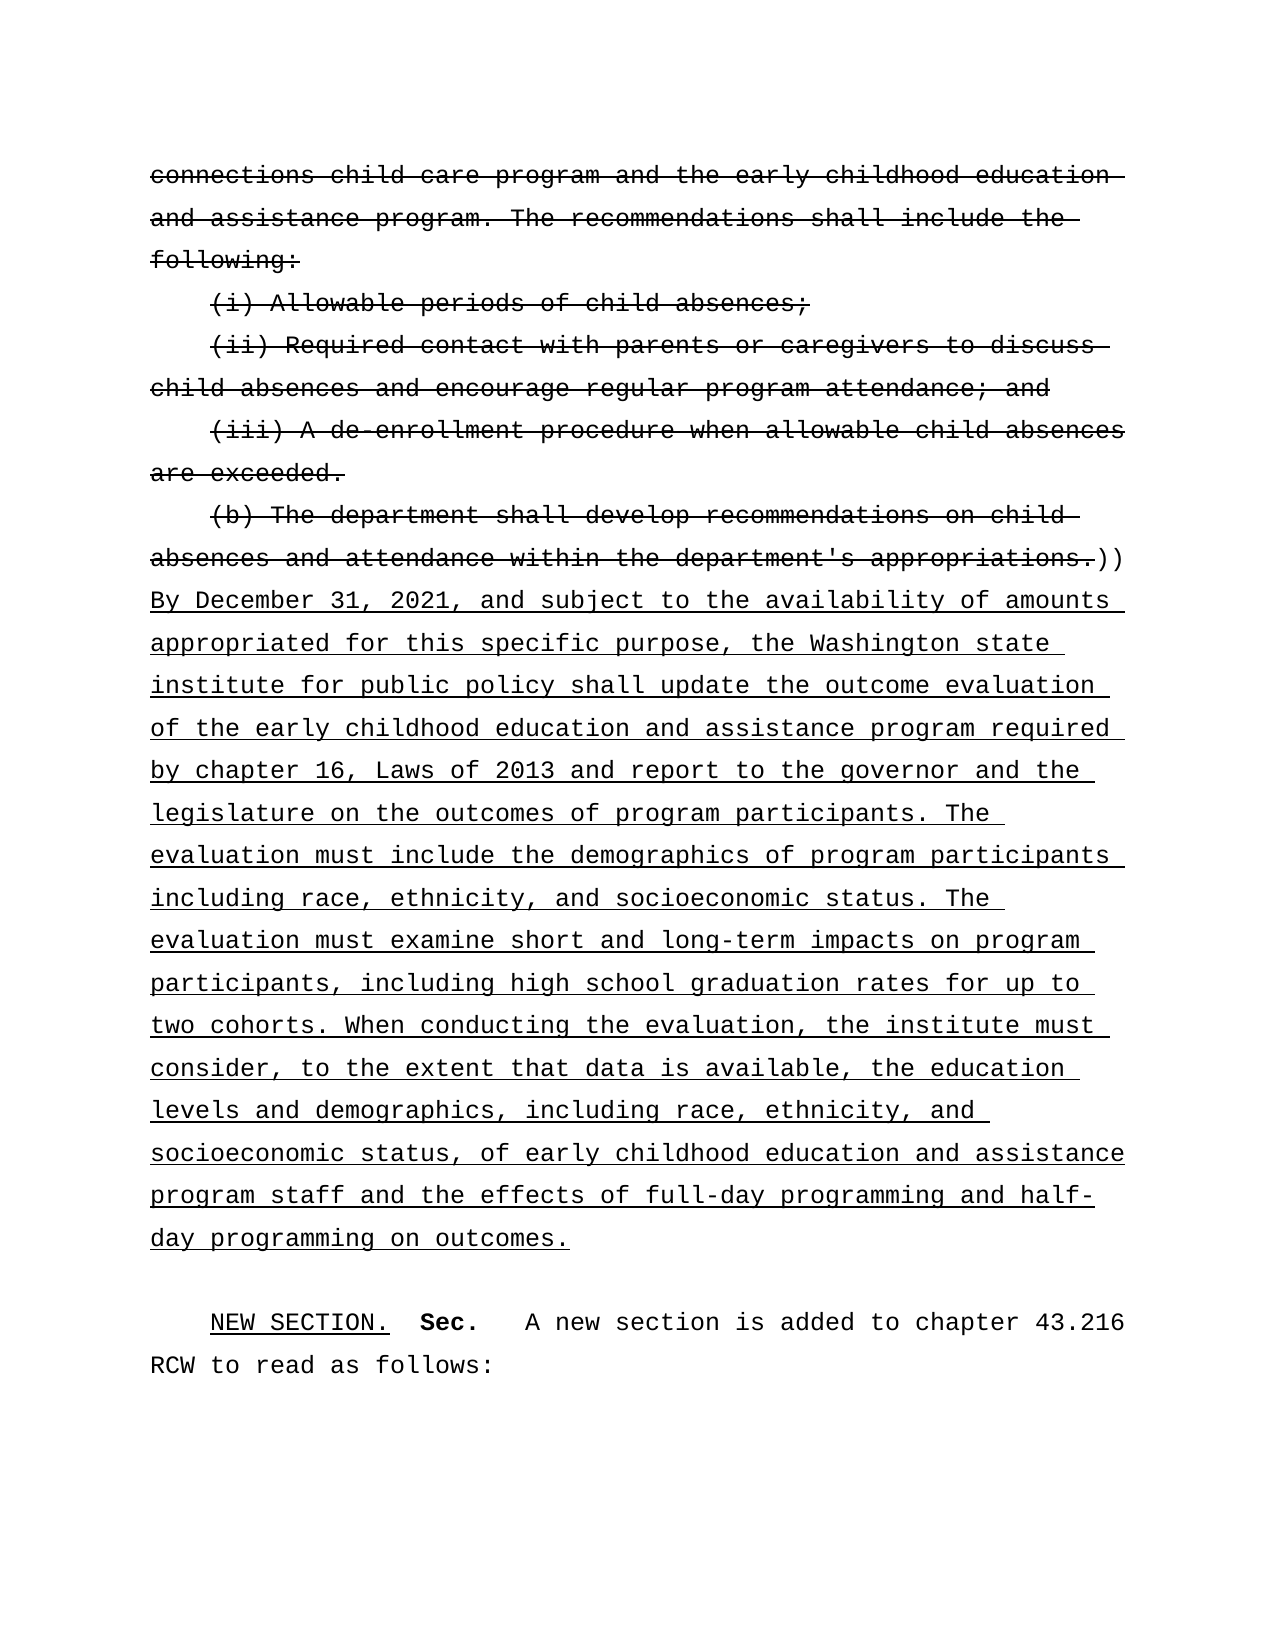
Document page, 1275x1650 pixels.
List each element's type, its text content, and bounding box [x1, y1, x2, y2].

text (b) The department shall develop recommendations on child absences and attendance within the department's appropriations.)) By December 31, 2021, and subject to the availability of amounts appropriated for this specific purpose, the Washington state institute for public policy shall update the outcome evaluation of the early childhood education and assistance program required by chapter 16, Laws of 2013 and report to the governor and the legislature on the outcomes of program participants. The evaluation must include the demographics of program participants including race, ethnicity, and socioeconomic status. The evaluation must examine short and long-term impacts on program participants, including high school graduation rates for up to two cohorts. When conducting the evaluation, the institute must consider, to the extent that data is available, the education levels and demographics, including race, ethnicity, and socioeconomic status, of early childhood education and assistance program staff and the effects of full-day programming and half-day programming on outcomes. [150, 490, 1125, 611]
text (ii) Required contact with parents or caregivers to discuss child absences and encourage regular program attendance; and [150, 320, 1125, 405]
text (b) The department shall develop recommendations on child absences and attendance within the department's appropriations.)) By December 31, 2021, and subject to the availability of amounts appropriated for this specific purpose, the Washington state institute for public policy shall update the outcome evaluation of the early childhood education and assistance program required by chapter 16, Laws of 2013 and report to the governor and the legislature on the outcomes of program participants. The evaluation must include the demographics of program participants including race, ethnicity, and socioeconomic status. The evaluation must examine short and long-term impacts on program participants, including high school graduation rates for up to two cohorts. When conducting the evaluation, the institute must consider, to the extent that data is available, the education levels and demographics, including race, ethnicity, and socioeconomic status, of early childhood education and assistance program staff and the effects of full-day programming and half-day programming on outcomes. [150, 740, 1125, 866]
text (b) The department shall develop recommendations on child absences and attendance within the department's appropriations.)) By December 31, 2021, and subject to the availability of amounts appropriated for this specific purpose, the Washington state institute for public policy shall update the outcome evaluation of the early childhood education and assistance program required by chapter 16, Laws of 2013 and report to the governor and the legislature on the outcomes of program participants. The evaluation must include the demographics of program participants including race, ethnicity, and socioeconomic status. The evaluation must examine short and long-term impacts on program participants, including high school graduation rates for up to two cohorts. When conducting the evaluation, the institute must consider, to the extent that data is available, the education levels and demographics, including race, ethnicity, and socioeconomic status, of early childhood education and assistance program staff and the effects of full-day programming and half-day programming on outcomes. [150, 868, 1125, 1164]
text (iii) A de-enrollment procedure when allowable child absences are exceeded. [150, 405, 1125, 490]
text NEW SECTION. Sec. A new section is added to chapter 43.216 RCW to read as follows: [150, 1297, 1125, 1382]
text (b) The department shall develop recommendations on child absences and attendance within the department's appropriations.)) By December 31, 2021, and subject to the availability of amounts appropriated for this specific purpose, the Washington state institute for public policy shall update the outcome evaluation of the early childhood education and assistance program required by chapter 16, Laws of 2013 and report to the governor and the legislature on the outcomes of program participants. The evaluation must include the demographics of program participants including race, ethnicity, and socioeconomic status. The evaluation must examine short and long-term impacts on program participants, including high school graduation rates for up to two cohorts. When conducting the evaluation, the institute must consider, to the extent that data is available, the education levels and demographics, including race, ethnicity, and socioeconomic status, of early childhood education and assistance program staff and the effects of full-day programming and half-day programming on outcomes. [150, 613, 1125, 739]
text (b) The department shall develop recommendations on child absences and attendance within the department's appropriations.)) By December 31, 2021, and subject to the availability of amounts appropriated for this specific purpose, the Washington state institute for public policy shall update the outcome evaluation of the early childhood education and assistance program required by chapter 16, Laws of 2013 and report to the governor and the legislature on the outcomes of program participants. The evaluation must include the demographics of program participants including race, ethnicity, and socioeconomic status. The evaluation must examine short and long-term impacts on program participants, including high school graduation rates for up to two cohorts. When conducting the evaluation, the institute must consider, to the extent that data is available, the education levels and demographics, including race, ethnicity, and socioeconomic status, of early childhood education and assistance program staff and the effects of full-day programming and half-day programming on outcomes. [150, 1165, 1125, 1255]
text (i) Allowable periods of child absences; [150, 277, 1125, 320]
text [150, 150, 1125, 176]
